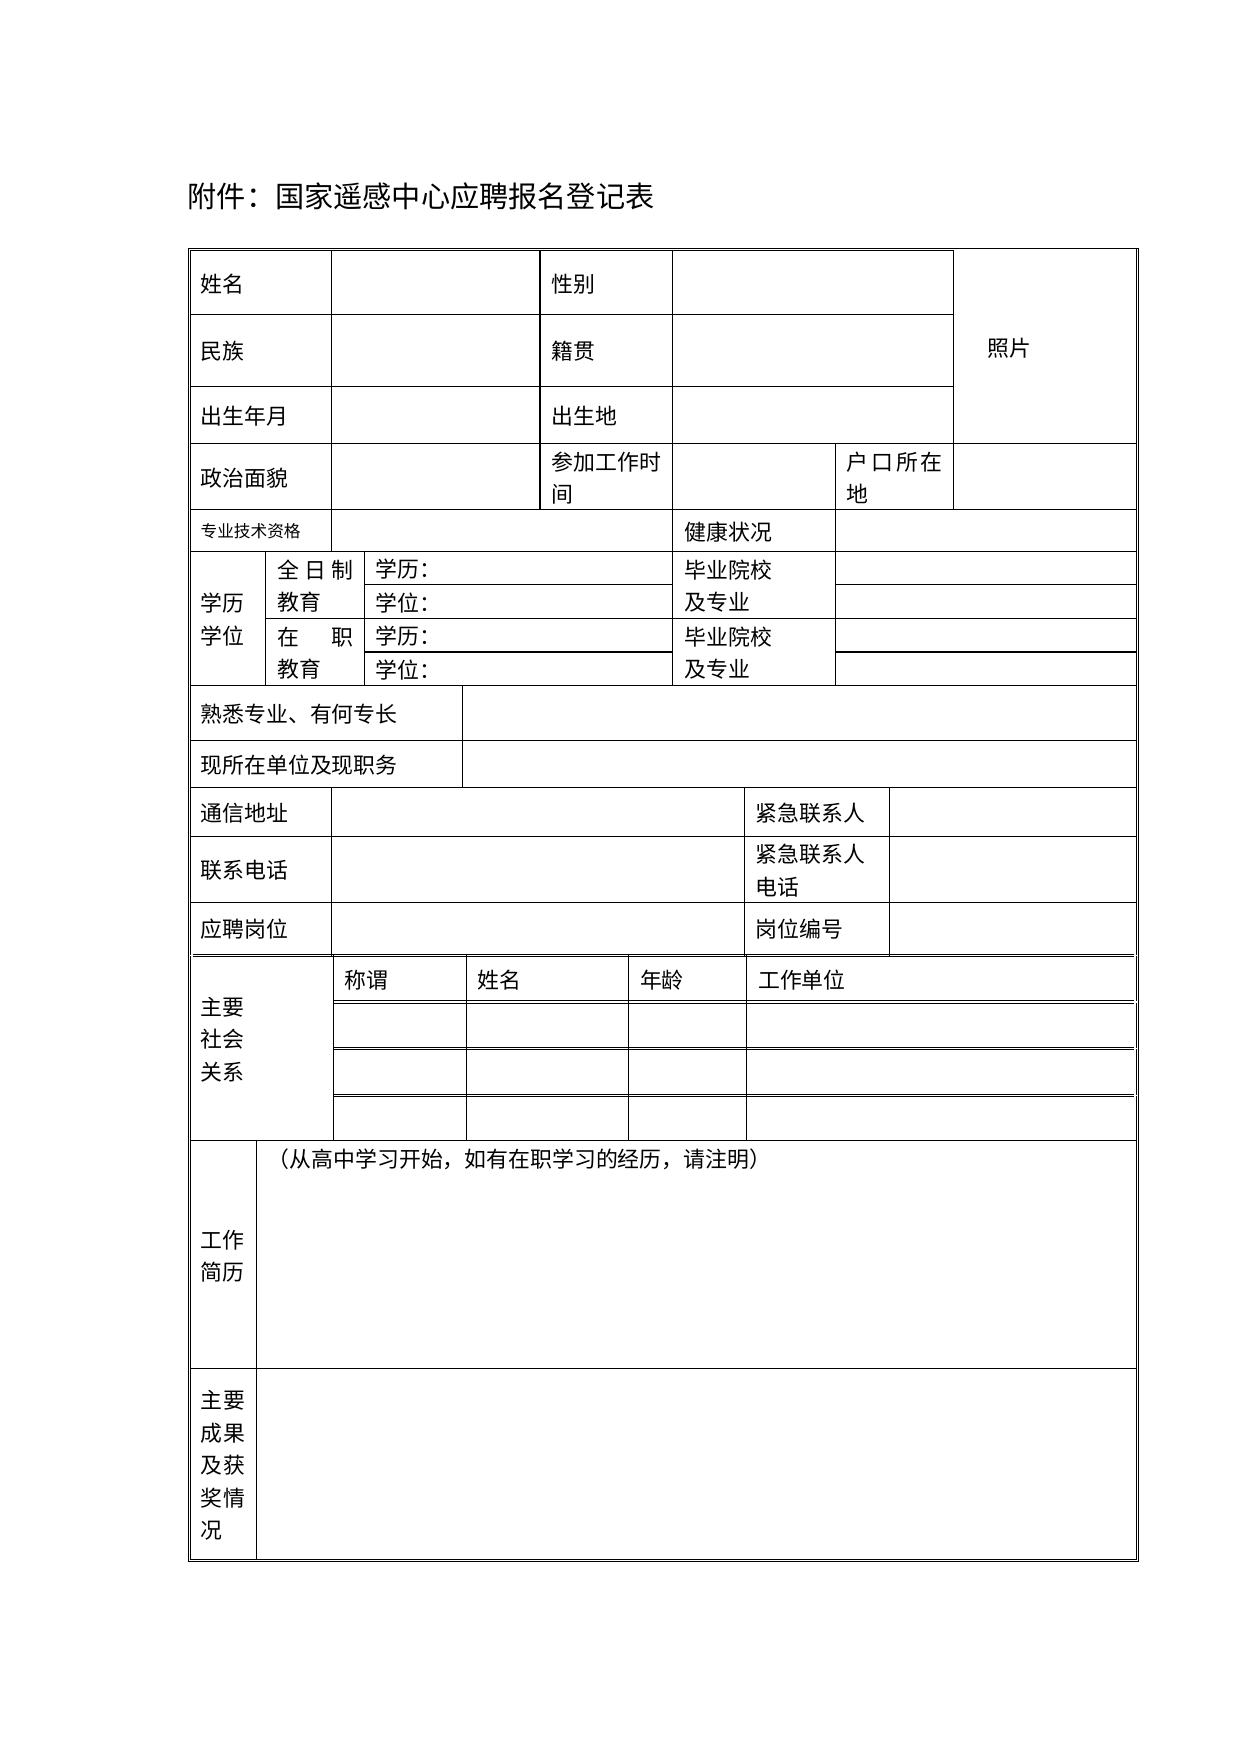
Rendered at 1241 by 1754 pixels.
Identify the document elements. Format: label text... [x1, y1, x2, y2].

table_cell 政治面貌 [191, 444, 331, 509]
table_cell [673, 315, 953, 386]
table_cell [334, 1004, 466, 1047]
table_cell [836, 585, 1136, 618]
table_cell 在职 教育 [266, 619, 364, 685]
table_cell [334, 1097, 466, 1140]
text 附件：国家遥感中心应聘报名登记表 [187, 162, 1053, 227]
table_cell 工作单位 [747, 954, 1136, 1000]
table_cell 毕业院校 及专业 [673, 619, 835, 685]
table_cell [836, 552, 1136, 584]
table_cell [332, 444, 539, 509]
table_header 姓名 [191, 251, 331, 314]
table_cell 应聘岗位 [191, 903, 331, 954]
table_cell 出生地 [541, 387, 672, 443]
table_cell 毕业院校 及专业 [673, 552, 835, 618]
table_cell [954, 444, 1136, 509]
table_cell 现所在单位及现职务 [191, 741, 462, 787]
table_cell [629, 1097, 746, 1140]
table_cell 紧急联系人电话 [745, 837, 889, 902]
table_cell [332, 788, 744, 836]
table_cell 通信地址 [191, 788, 331, 836]
table_cell 籍贯 [541, 315, 672, 386]
table_header [673, 251, 953, 314]
table_cell （从高中学习开始，如有在职学习的经历，请注明） [257, 1141, 1136, 1368]
table_cell [836, 510, 1136, 551]
table_cell [836, 619, 1136, 651]
table_cell [332, 903, 744, 954]
table_cell 联系电话 [191, 837, 331, 902]
table_cell 紧急联系人 [745, 788, 889, 836]
table_cell 姓名 [467, 957, 628, 1000]
table_cell [332, 387, 539, 443]
table_cell [467, 1050, 628, 1094]
table_cell [629, 1004, 746, 1047]
table_cell [836, 653, 1136, 685]
table_cell [747, 1094, 1136, 1140]
table_cell 工作 简历 [191, 1141, 256, 1368]
table_cell [890, 788, 1136, 836]
table_cell [467, 1097, 628, 1140]
table_cell 岗位编号 [745, 903, 889, 954]
table_cell [747, 1000, 1138, 1047]
table_cell 民族 [191, 315, 331, 386]
table_cell 称谓 [334, 957, 466, 1000]
table_cell 学位： [365, 585, 672, 618]
table_header 性别 [541, 251, 672, 314]
table_header [332, 251, 539, 314]
table_header 照片 [954, 249, 1136, 443]
table_cell [890, 903, 1136, 954]
table_cell 出生年月 [191, 387, 331, 443]
table_cell [334, 1050, 466, 1094]
table_cell [463, 741, 1136, 787]
table_cell 学历： [365, 552, 672, 584]
table_cell [332, 510, 672, 551]
table_cell 学位： [365, 653, 672, 685]
table_cell 学历 学位 [191, 552, 265, 685]
table_cell [629, 1050, 746, 1094]
table_cell [257, 1369, 1136, 1559]
table_cell [332, 837, 744, 902]
table_cell [673, 387, 953, 443]
table_cell 熟悉专业、有何专长 [191, 686, 462, 740]
table_cell 学历： [365, 619, 672, 651]
table_cell [463, 686, 1136, 740]
table_cell [747, 1047, 1138, 1094]
table_cell 全日制教育 [266, 552, 364, 618]
table_cell 参加工作时间 [541, 444, 672, 509]
table_cell [332, 315, 539, 386]
table_cell [467, 1004, 628, 1047]
table_cell 健康状况 [673, 510, 835, 551]
table_cell [890, 837, 1136, 902]
table_cell 专业技术资格 [191, 510, 331, 551]
table_cell 主要成果及获奖情况 [191, 1369, 256, 1559]
table_cell 年龄 [629, 957, 746, 1000]
table_cell 户口所在地 [836, 444, 953, 509]
table_cell 主要 社会 关系 [191, 954, 333, 1140]
table_cell [673, 444, 835, 509]
